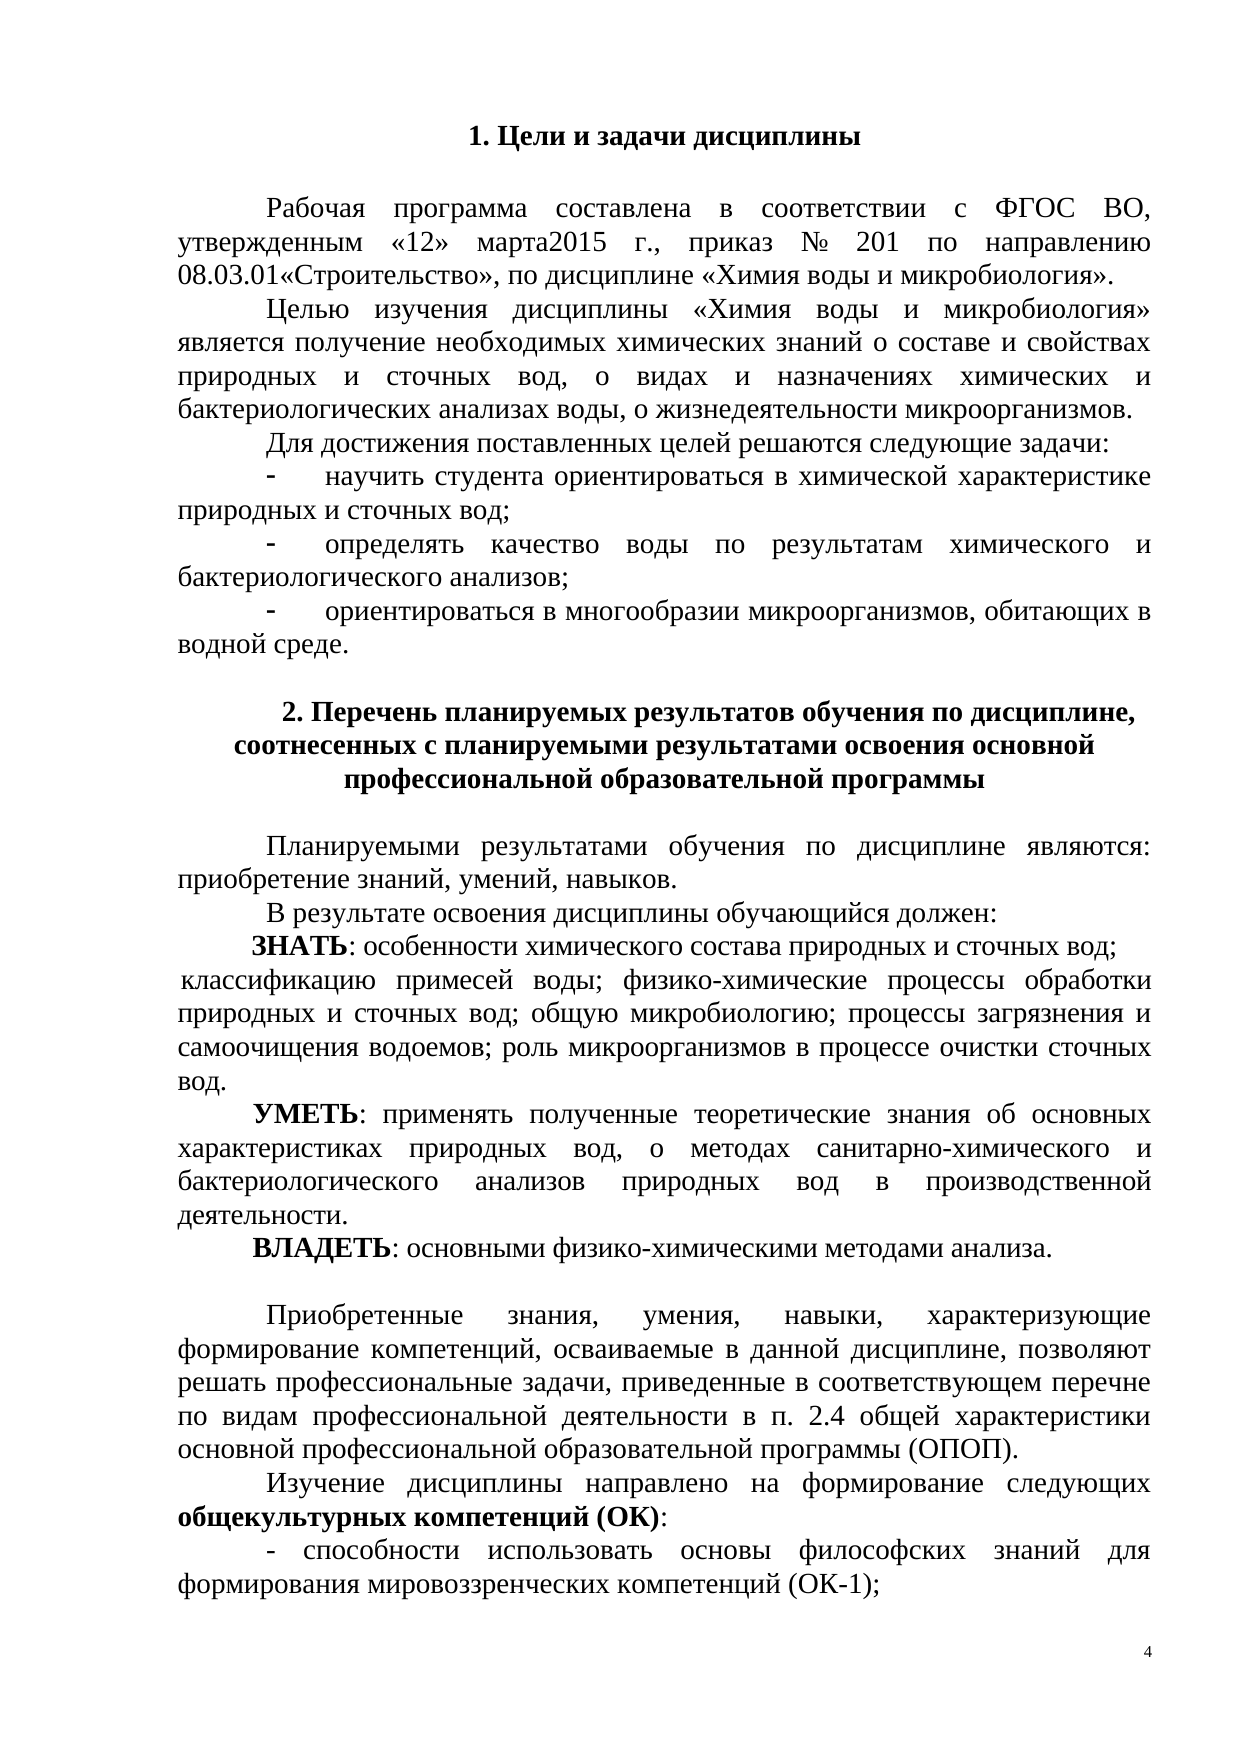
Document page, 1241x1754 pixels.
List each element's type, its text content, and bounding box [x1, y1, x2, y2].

list ориентироваться в многообразии микроорганизмов, обитающих в водной среде. [177, 593, 1152, 660]
text В результате освоения дисциплины обучающийся должен: [177, 895, 1152, 928]
text УМЕТЬ: применять полученные теоретические знания об основных характеристиках природных вод, о методах санитарно-химического и бактериологического анализов природных вод в производственной деятельности. [177, 1096, 1152, 1230]
text - способности использовать основы философских знаний для формирования мировоззренческих компетенций (ОК-1); [177, 1532, 1152, 1599]
text 1. Цели и задачи дисциплины [177, 118, 1152, 152]
text Рабочая программа составлена в соответствии с ФГОС ВО, утвержденным «12» марта2015 г., приказ № 201 по направлению 08.03.01«Строительство», по дисциплине «Химия воды и микробиология». [177, 190, 1152, 291]
list научить студента ориентироваться в химической характеристике природных и сточных вод; [177, 458, 1152, 526]
text 2. Перечень планируемых результатов обучения по дисциплине, соотнесенных с планируемыми результатами освоения основной профессиональной образовательной программы [177, 694, 1152, 794]
text ЗНАТЬ: особенности химического состава природных и сточных вод; [251, 928, 1152, 962]
text Приобретенные знания, умения, навыки, характеризующие формирование компетенций, осваиваемые в данной дисциплине, позволяют решать профессиональные задачи, приведенные в соответствующем перечне по видам профессиональной деятельности в п. 2.4 общей характеристики основной профессиональной образовательной программы (ОПОП). [177, 1297, 1152, 1465]
list Целью изучения дисциплины «Химия воды и микробиология» является получение необходимых химических знаний о составе и свойствах природных и сточных вод, о видах и назначениях химических и бактериологических анализах воды, о жизнедеятельности микроорганизмов. [177, 291, 1152, 425]
text ВЛАДЕТЬ: основными физико-химическими методами анализа. [177, 1230, 1152, 1264]
list Для достижения поставленных целей решаются следующие задачи: [177, 425, 1152, 458]
text Изучение дисциплины направлено на формирование следующих общекультурных компетенций (ОК): [177, 1465, 1152, 1532]
list определять качество воды по результатам химического и бактериологического анализов; [177, 526, 1152, 593]
text Планируемыми результатами обучения по дисциплине являются: приобретение знаний, умений, навыков. [177, 828, 1152, 895]
text классификацию примесей воды; физико-химические процессы обработки природных и сточных вод; общую микробиологию; процессы загрязнения и самоочищения водоемов; роль микроорганизмов в процессе очистки сточных вод. [177, 962, 1152, 1096]
